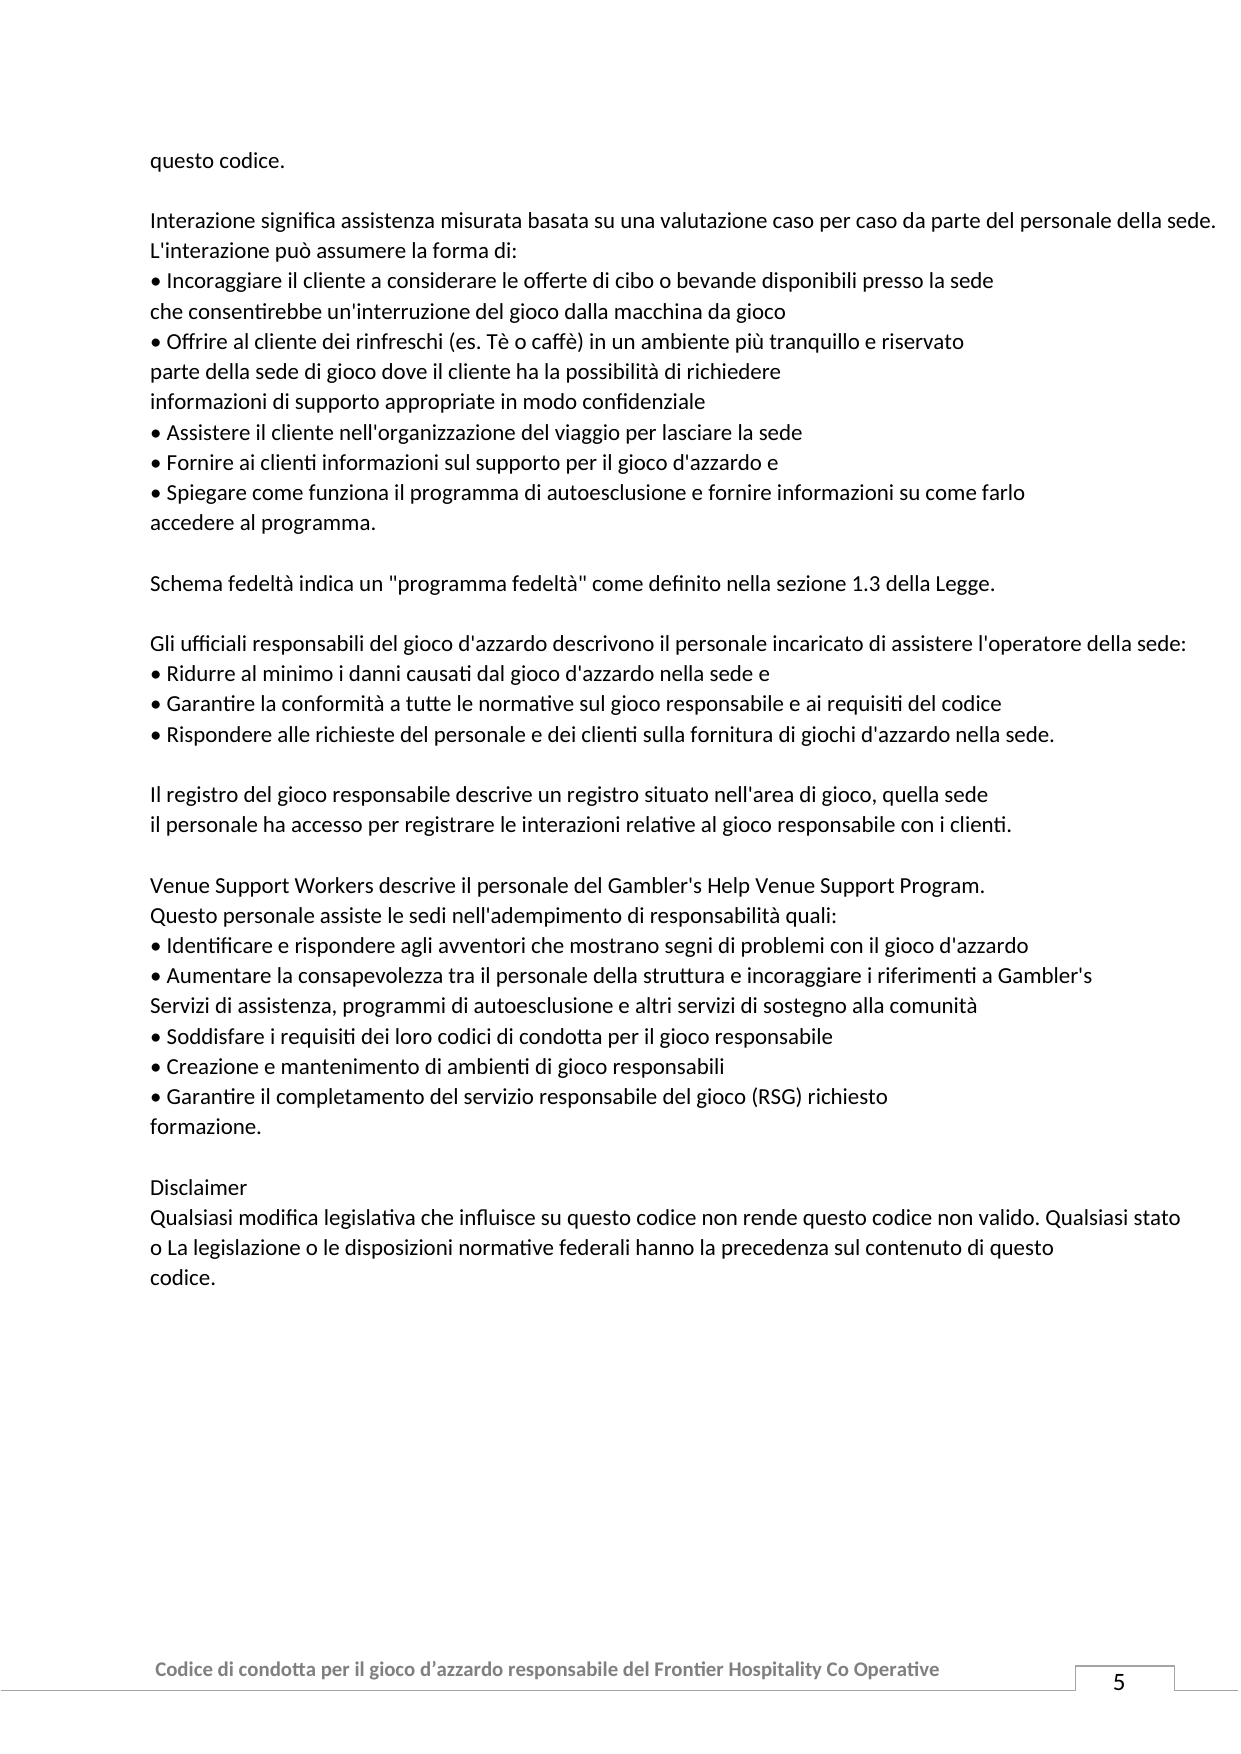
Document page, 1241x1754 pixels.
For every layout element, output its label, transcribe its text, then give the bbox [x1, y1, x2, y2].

text Schema fedeltà indica un "programma fedeltà" come definito nella sezione 1.3 della Legge. [150, 569, 1240, 597]
text • Fornire ai clienti informazioni sul supporto per il gioco d'azzardo e [150, 448, 1240, 476]
text • Creazione e mantenimento di ambienti di gioco responsabili [150, 1052, 1240, 1080]
text • Offrire al cliente dei rinfreschi (es. Tè o caffè) in un ambiente più tranquillo e riservato [150, 327, 1240, 355]
text codice. [150, 1263, 1240, 1292]
text o La legislazione o le disposizioni normative federali hanno la precedenza sul contenuto di questo [150, 1233, 1240, 1261]
text accedere al programma. [150, 508, 1240, 536]
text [150, 146, 1240, 174]
text • Garantire la conformità a tutte le normative sul gioco responsabile e ai requisiti del codice [150, 689, 1240, 718]
text Questo personale assiste le sedi nell'adempimento di responsabilità quali: [150, 901, 1240, 929]
text • Incoraggiare il cliente a considerare le offerte di cibo o bevande disponibili presso la sede [150, 267, 1240, 295]
text • Aumentare la consapevolezza tra il personale della struttura e incoraggiare i riferimenti a Gambler's [150, 961, 1240, 989]
text Qualsiasi modifica legislativa che influisce su questo codice non rende questo codice non valido. Qualsiasi stato [150, 1203, 1240, 1231]
text • Assistere il cliente nell'organizzazione del viaggio per lasciare la sede [150, 418, 1240, 446]
text informazioni di supporto appropriate in modo confidenziale [150, 387, 1240, 416]
text • Ridurre al minimo i danni causati dal gioco d'azzardo nella sede e [150, 659, 1240, 687]
text Disclaimer [150, 1173, 1240, 1201]
text • Identificare e rispondere agli avventori che mostrano segni di problemi con il gioco d'azzardo [150, 931, 1240, 959]
text • Spiegare come funziona il programma di autoesclusione e fornire informazioni su come farlo [150, 478, 1240, 506]
text Servizi di assistenza, programmi di autoesclusione e altri servizi di sostegno alla comunità [150, 992, 1240, 1020]
text Gli ufficiali responsabili del gioco d'azzardo descrivono il personale incaricato di assistere l'operatore della sede: [150, 629, 1240, 657]
text parte della sede di gioco dove il cliente ha la possibilità di richiedere [150, 357, 1240, 385]
text che consentirebbe un'interruzione del gioco dalla macchina da gioco [150, 297, 1240, 325]
text L'interazione può assumere la forma di: [150, 236, 1240, 264]
text Il registro del gioco responsabile descrive un registro situato nell'area di gioco, quella sede [150, 780, 1240, 808]
text Venue Support Workers descrive il personale del Gambler's Help Venue Support Program. [150, 871, 1240, 899]
text formazione. [150, 1112, 1240, 1141]
text • Garantire il completamento del servizio responsabile del gioco (RSG) richiesto [150, 1082, 1240, 1110]
text • Soddisfare i requisiti dei loro codici di condotta per il gioco responsabile [150, 1022, 1240, 1050]
text Interazione significa assistenza misurata basata su una valutazione caso per caso da parte del personale della sede. [150, 206, 1240, 234]
text • Rispondere alle richieste del personale e dei clienti sulla fornitura di giochi d'azzardo nella sede. [150, 720, 1240, 748]
text il personale ha accesso per registrare le interazioni relative al gioco responsabile con i clienti. [150, 810, 1240, 838]
